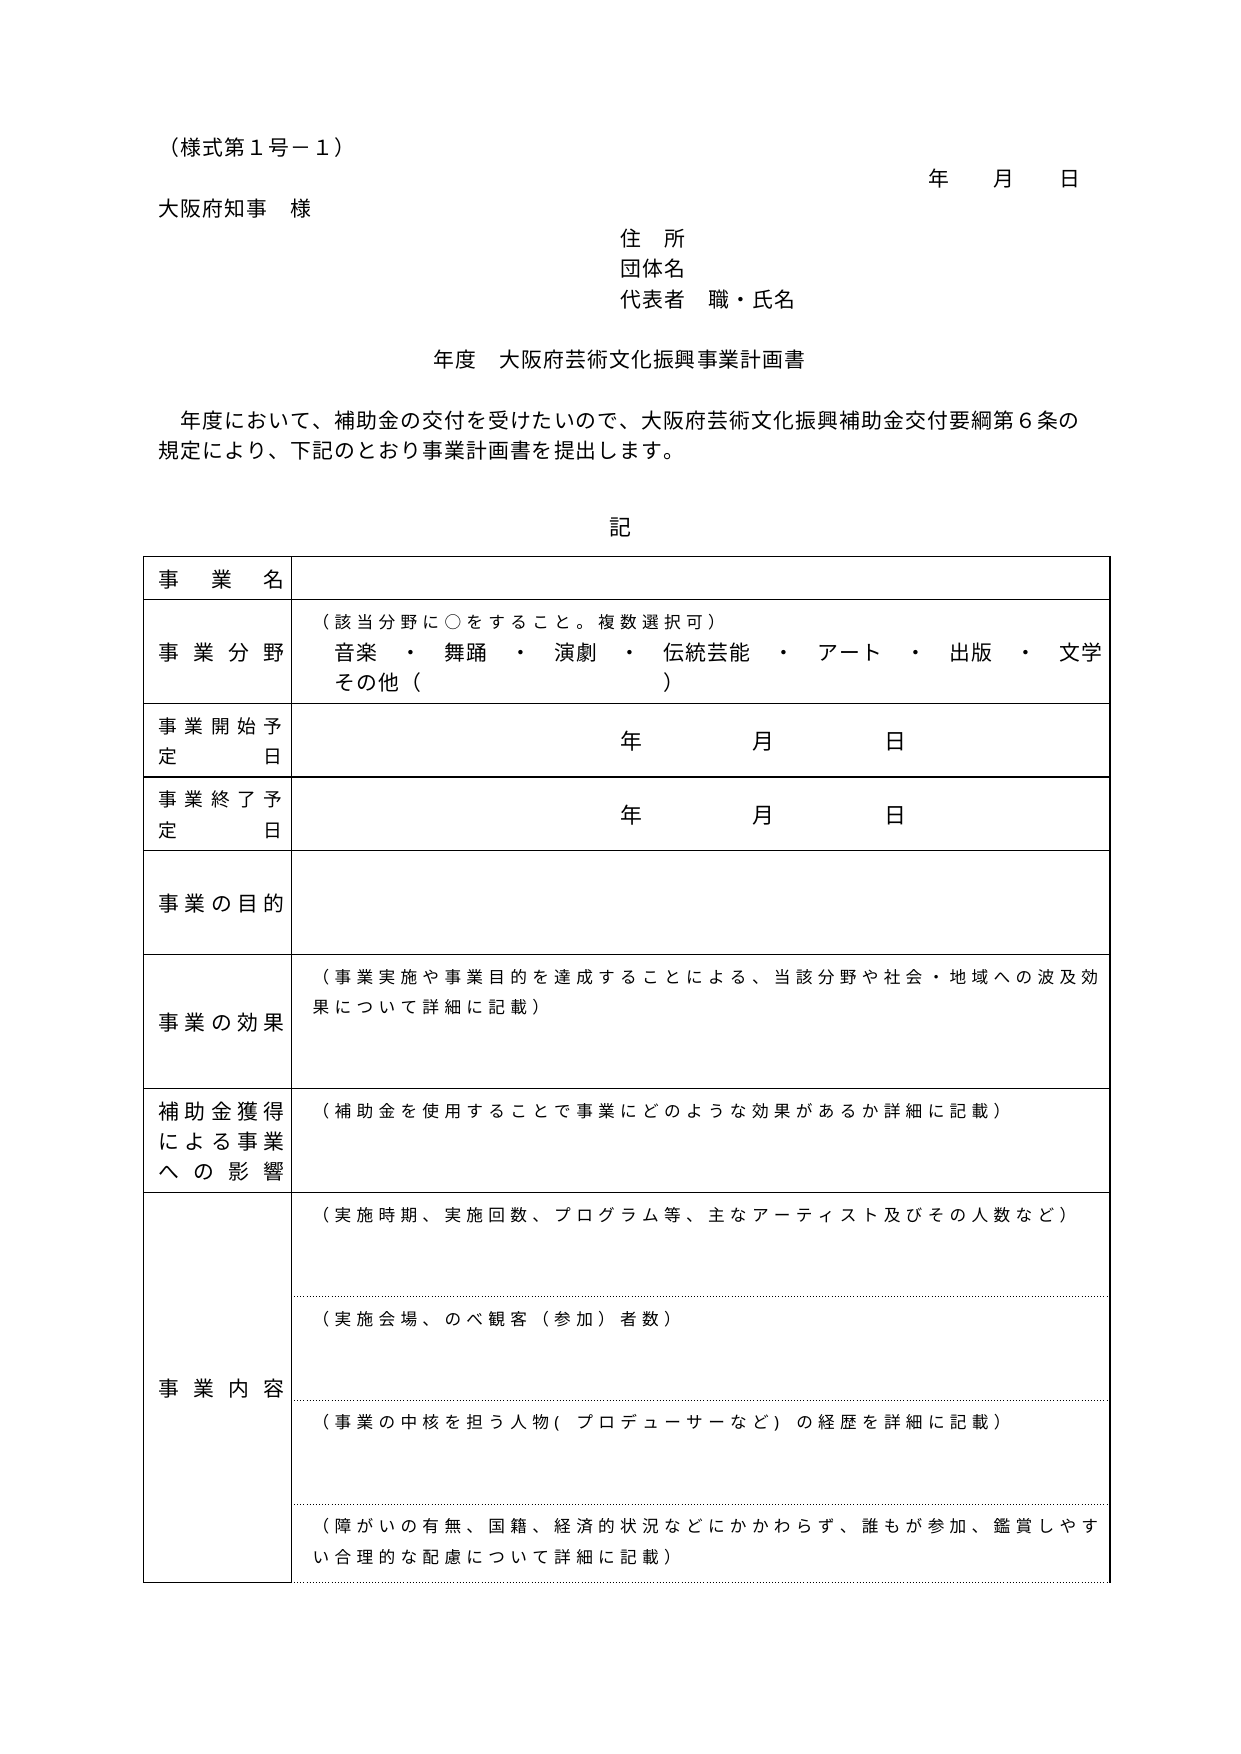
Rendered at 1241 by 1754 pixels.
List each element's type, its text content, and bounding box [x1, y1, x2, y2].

table_cell [292, 851, 1109, 954]
text 住 所 [608, 222, 1082, 253]
table_header 事業名 [144, 557, 291, 599]
text 大阪府知事 様 [158, 192, 1082, 222]
table_cell 補助金獲得による事業への影響 [144, 1089, 291, 1192]
table_cell （実施会場、のべ観客（参加）者数） [292, 1296, 1109, 1399]
table_cell （事業実施や事業目的を達成することによる、当該分野や社会・地域への波及効果について詳細に記載） [292, 955, 1109, 1088]
table_cell （実施時期、実施回数、プログラム等、主なアーティスト及びその人数など） [292, 1193, 1109, 1296]
table_cell 事業分野 [144, 600, 291, 703]
table_cell （該当分野に○をすること。複数選択可） 音楽 ・ 舞踊 ・ 演劇 ・ 伝統芸能 ・ アート ・ 出版 ・ 文学 その他（ ） [292, 600, 1109, 703]
table_cell 事業終了予定日 [144, 778, 291, 850]
table_cell （障がいの有無、国籍、経済的状況などにかかわらず、誰もが参加、鑑賞しやすい合理的な配慮について詳細に記載） [292, 1504, 1109, 1582]
table_cell 年 月 日 [292, 704, 1109, 776]
text 団体名 [608, 253, 1082, 283]
text （様式第１号－１） [158, 131, 1082, 162]
table_cell 事業の目的 [144, 851, 291, 954]
text 年 月 日 [158, 162, 1082, 192]
table_cell （事業の中核を担う人物(プロデューサーなど)の経歴を詳細に記載） [292, 1400, 1109, 1503]
table_cell 事業内容 [144, 1193, 291, 1582]
text 年度において、補助金の交付を受けたいので、大阪府芸術文化振興補助金交付要綱第６条の規定により、下記のとおり事業計画書を提出します。 [158, 404, 1082, 465]
text 年度 大阪府芸術文化振興事業計画書 [158, 344, 1082, 374]
table_cell （補助金を使用することで事業にどのような効果があるか詳細に記載） [292, 1089, 1109, 1192]
table_header [292, 557, 1109, 599]
subtitle 記 [158, 495, 1082, 556]
text 代表者 職・氏名 [608, 283, 1082, 313]
table_cell 事業の効果 [144, 955, 291, 1088]
table_cell 事業開始予定日 [144, 704, 291, 776]
table_cell 年 月 日 [292, 778, 1109, 850]
